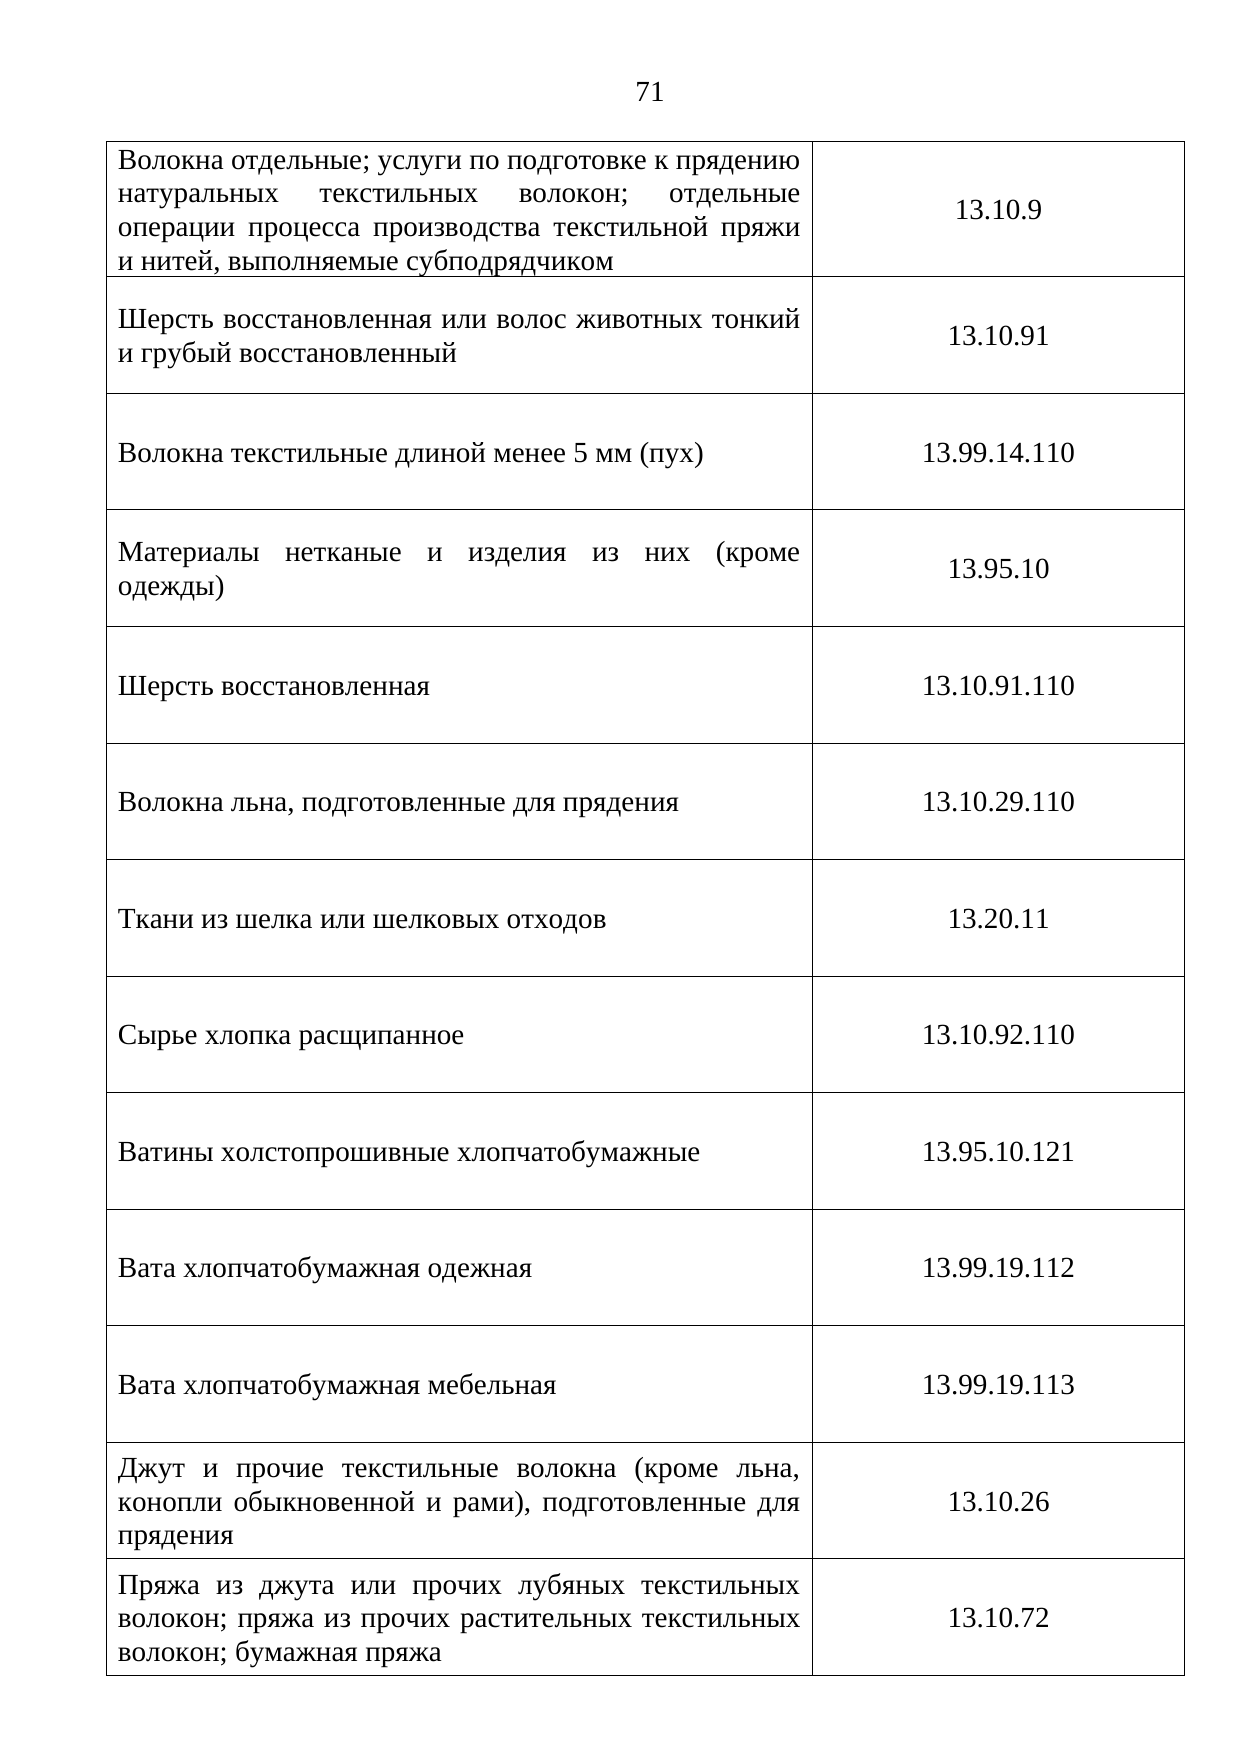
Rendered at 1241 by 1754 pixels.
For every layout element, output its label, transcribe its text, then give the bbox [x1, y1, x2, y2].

table_cell 13.10.91 [813, 277, 1184, 393]
table_cell 13.10.26 [813, 1443, 1184, 1558]
table_cell 13.95.10 [813, 510, 1184, 626]
table_cell 13.20.11 [813, 860, 1184, 976]
table_cell 13.95.10.121 [813, 1093, 1184, 1209]
table_cell Ткани из шелка или шелковых отходов [107, 860, 812, 976]
table_cell Материалы нетканые и изделия из них (кроме одежды) [107, 510, 812, 626]
table_cell 13.10.9 [813, 142, 1184, 276]
table_cell Сырье хлопка расщипанное [107, 977, 812, 1092]
table_cell Волокна отдельные; услуги по подготовке к прядению натуральных текстильных волокон; отдельные операции процесса производства текстильной пряжи и нитей, выполняемые субподрядчиком [107, 142, 812, 276]
table_cell Вата хлопчатобумажная мебельная [107, 1326, 812, 1442]
table_cell 13.10.29.110 [813, 744, 1184, 859]
table_cell Джут и прочие текстильные волокна (кроме льна, конопли обыкновенной и рами), подготовленные для прядения [107, 1443, 812, 1558]
table_cell Вата хлопчатобумажная одежная [107, 1210, 812, 1325]
table_cell 13.99.19.112 [813, 1210, 1184, 1325]
table_cell 13.99.19.113 [813, 1326, 1184, 1442]
table_cell 13.10.72 [813, 1559, 1184, 1675]
table_cell Волокна льна, подготовленные для прядения [107, 744, 812, 859]
table_cell 13.10.92.110 [813, 977, 1184, 1092]
table_cell Пряжа из джута или прочих лубяных текстильных волокон; пряжа из прочих растительных текстильных волокон; бумажная пряжа [107, 1559, 812, 1675]
table_cell Шерсть восстановленная [107, 627, 812, 742]
table_cell Волокна текстильные длиной менее 5 мм (пух) [107, 394, 812, 509]
table_cell 13.10.91.110 [813, 627, 1184, 742]
table_cell Ватины холстопрошивные хлопчатобумажные [107, 1093, 812, 1209]
table_cell 13.99.14.110 [813, 394, 1184, 509]
table_cell Шерсть восстановленная или волос животных тонкий и грубый восстановленный [107, 277, 812, 393]
